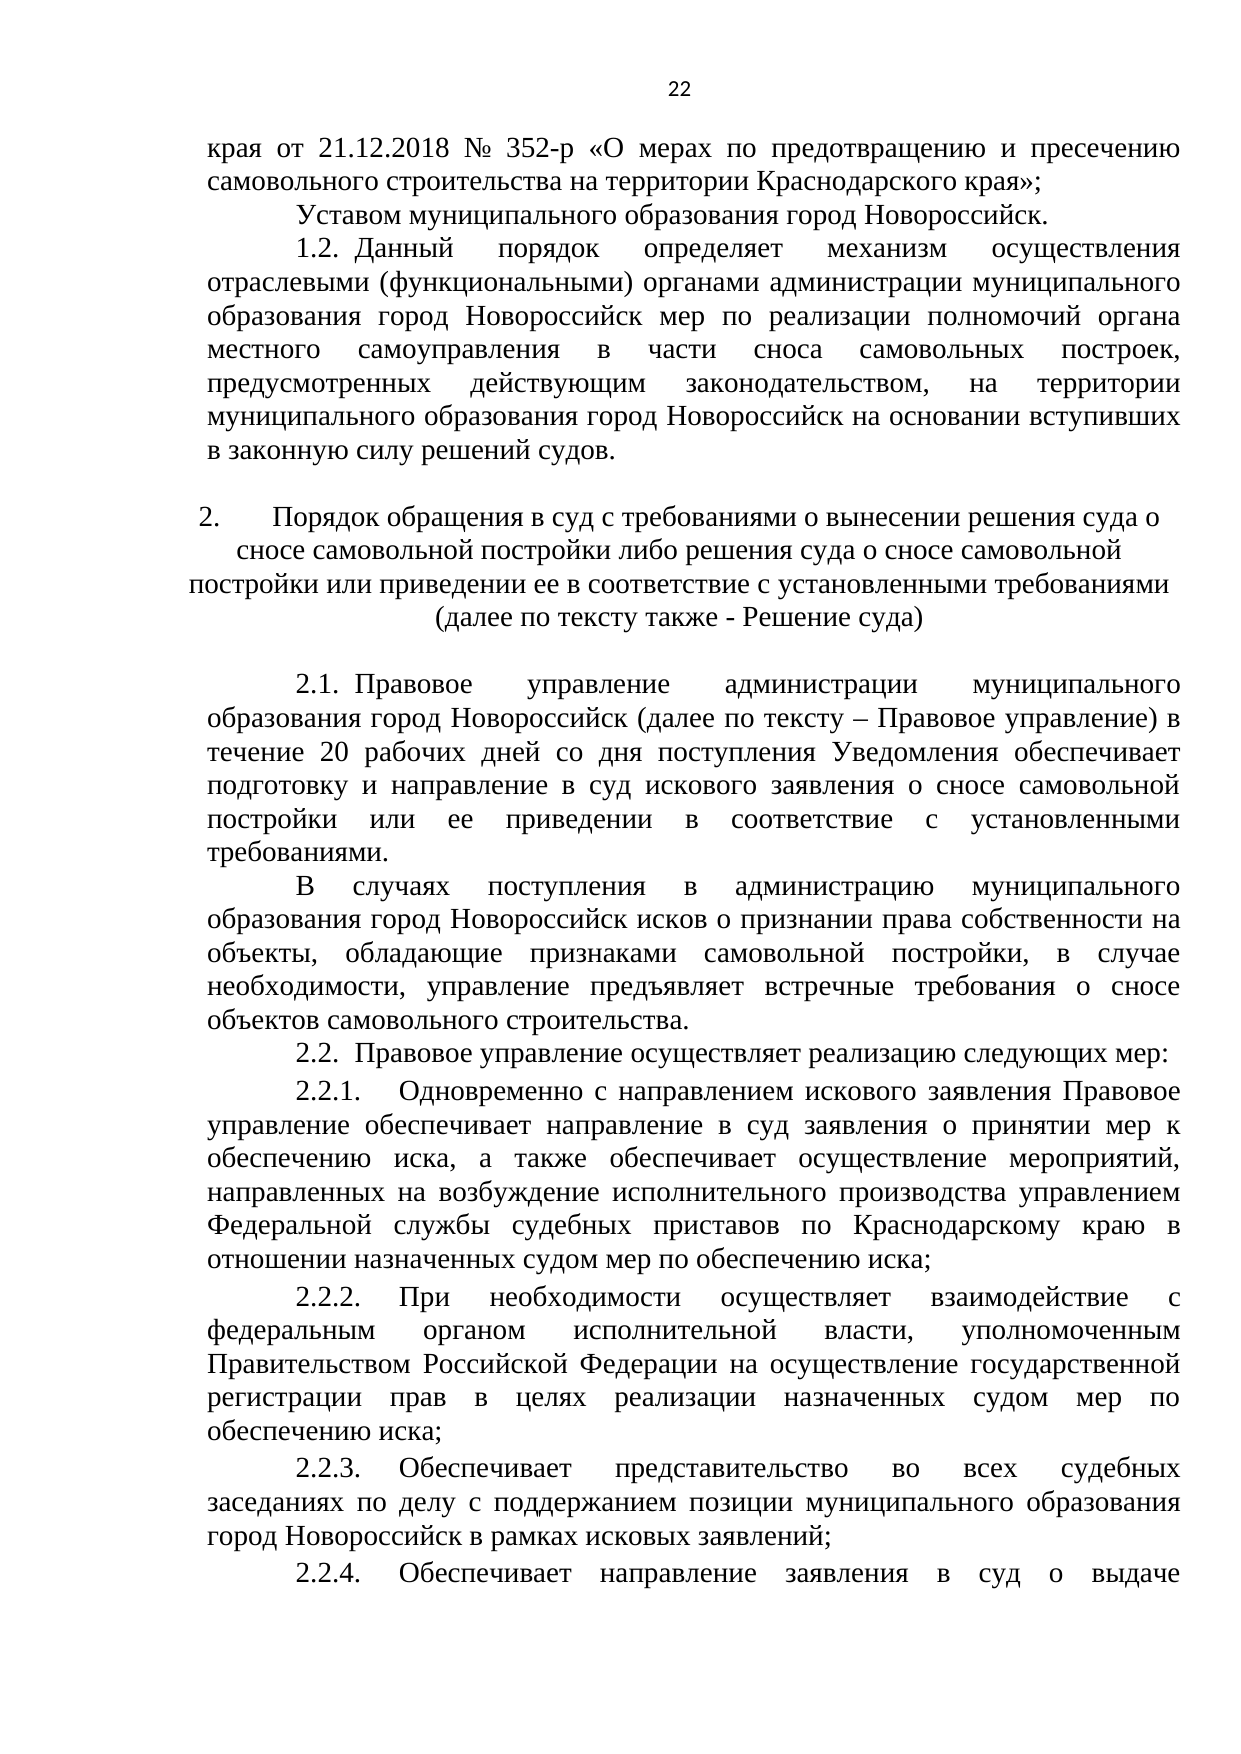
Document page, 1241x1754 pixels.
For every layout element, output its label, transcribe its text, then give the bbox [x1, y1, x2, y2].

list Правовое управление осуществляет реализацию следующих мер: [207, 1036, 1181, 1069]
text Уставом муниципального образования город Новороссийск. [207, 197, 1181, 231]
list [207, 1555, 1181, 1589]
list Одновременно с направлением искового заявления Правовое управление обеспечивает направление в суд заявления о принятии мер к обеспечению иска, а также обеспечивает осуществление мероприятий, направленных на возбуждение исполнительного производства управлением Федеральной службы судебных приставов по Краснодарскому краю в отношении назначенных судом мер по обеспечению иска; [207, 1073, 1181, 1274]
list Порядок обращения в суд с требованиями о вынесении решения суда о сносе самовольной постройки либо решения суда о сносе самовольной постройки или приведении ее в соответствие с установленными требованиями (далее по тексту также - Решение суда) [177, 499, 1181, 633]
list При необходимости осуществляет взаимодействие с федеральным органом исполнительной власти, уполномоченным Правительством Российской Федерации на осуществление государственной регистрации прав в целях реализации назначенных судом мер по обеспечению иска; [207, 1279, 1181, 1446]
list Правовое управление администрации муниципального образования город Новороссийск (далее по тексту – Правовое управление) в течение 20 рабочих дней со дня поступления Уведомления обеспечивает подготовку и направление в суд искового заявления о сносе самовольной постройки или ее приведении в соответствие с установленными требованиями. [207, 667, 1181, 868]
text В случаях поступления в администрацию муниципального образования город Новороссийск исков о признании права собственности на объекты, обладающие признаками самовольной постройки, в случае необходимости, управление предъявляет встречные требования о сносе объектов самовольного строительства. [207, 868, 1181, 1036]
list Обеспечивает представительство во всех судебных заседаниях по делу с поддержанием позиции муниципального образования город Новороссийск в рамках исковых заявлений; [207, 1451, 1181, 1551]
list Данный порядок определяет механизм осуществления отраслевыми (функциональными) органами администрации муниципального образования город Новороссийск мер по реализации полномочий органа местного самоуправления в части сноса самовольных построек, предусмотренных действующим законодательством, на территории муниципального образования город Новороссийск на основании вступивших в законную силу решений судов. [207, 231, 1181, 465]
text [207, 130, 1181, 197]
